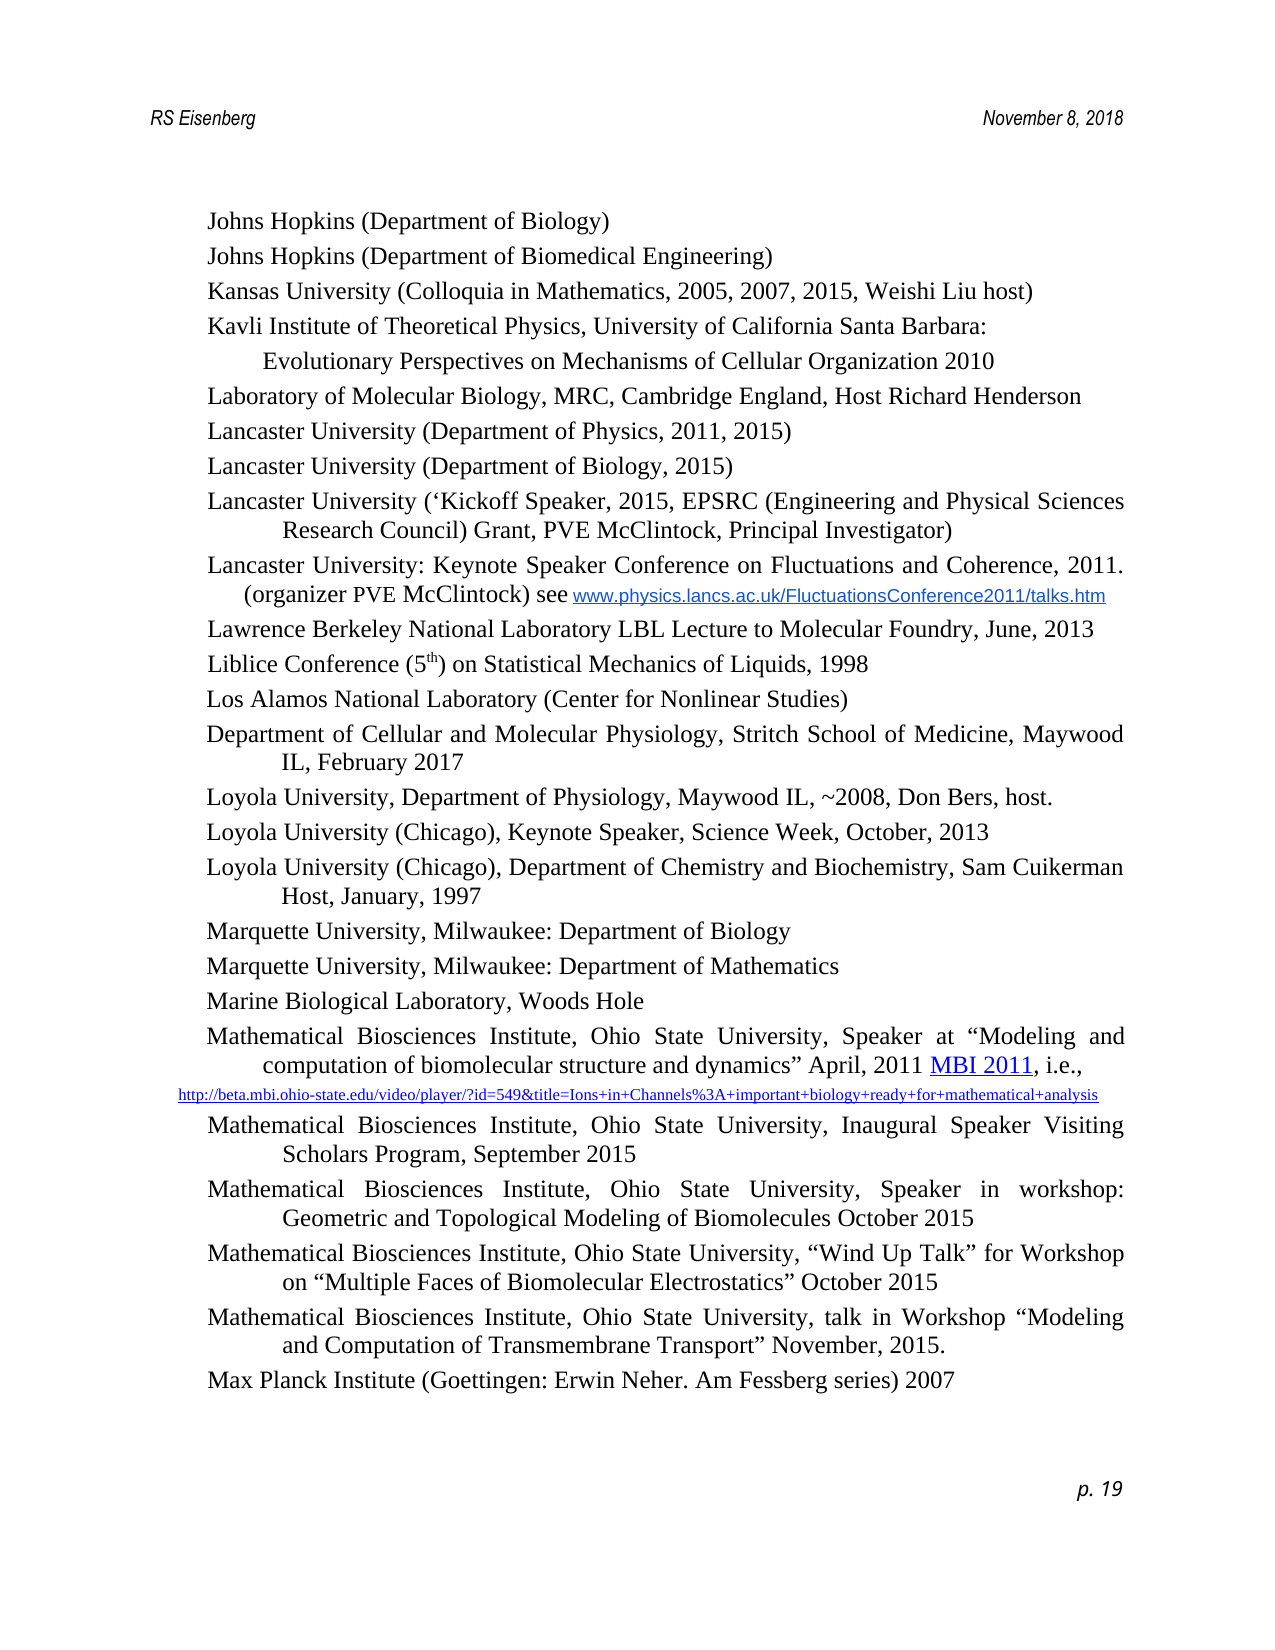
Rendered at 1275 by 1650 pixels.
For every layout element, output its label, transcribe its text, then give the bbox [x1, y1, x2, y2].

text Loyola University (Chicago), Keynote Speaker, Science Week, October, 2013 [206, 817, 1125, 846]
text Mathematical Biosciences Institute, Ohio State University, Inaugural Speaker Visiting Scholars Program, September 2015 [207, 1110, 1125, 1168]
text http://beta.mbi.ohio-state.edu/video/player/?id=549&title=Ions+in+Channels%3A+important+biology+ready+for+mathematical+analysis [178, 1085, 1219, 1104]
text Johns Hopkins (Department of Biology) [207, 206, 1125, 235]
text Lancaster University: Keynote Speaker Conference on Fluctuations and Coherence, 2011. (organizer PVE McClintock) see www.physics.lancs.ac.uk/FluctuationsConference2011/talks.htm [207, 550, 1125, 607]
text Los Alamos National Laboratory (Center for Nonlinear Studies) [206, 684, 1125, 712]
text Lancaster University (‘Kickoff Speaker, 2015, EPSRC (Engineering and Physical Sciences Research Council) Grant, PVE McClintock, Principal Investigator) [207, 486, 1125, 544]
text Loyola University, Department of Physiology, Maywood IL, ~2008, Don Bers, host. [206, 782, 1125, 811]
text Marquette University, Milwaukee: Department of Biology [206, 916, 1125, 945]
text Marquette University, Milwaukee: Department of Mathematics [206, 951, 1125, 980]
text Marine Biological Laboratory, Woods Hole [206, 986, 1125, 1015]
text Department of Cellular and Molecular Physiology, Stritch School of Medicine, Maywood IL, February 2017 [206, 719, 1125, 776]
text Evolutionary Perspectives on Mechanisms of Cellular Organization 2010 [207, 346, 1125, 375]
text Johns Hopkins (Department of Biomedical Engineering) [207, 241, 1125, 270]
text Lancaster University (Department of Biology, 2015) [207, 451, 1125, 480]
text Mathematical Biosciences Institute, Ohio State University, Speaker in workshop: Geometric and Topological Modeling of Biomolecules October 2015 [207, 1174, 1125, 1232]
text Liblice Conference (5th) on Statistical Mechanics of Liquids, 1998 [207, 649, 1125, 677]
text Mathematical Biosciences Institute, Ohio State University, Speaker at “Modeling and computation of biomolecular structure and dynamics” April, 2011 MBI 2011, i.e., [206, 1021, 1125, 1079]
text Mathematical Biosciences Institute, Ohio State University, “Wind Up Talk” for Workshop on “Multiple Faces of Biomolecular Electrostatics” October 2015 [207, 1238, 1125, 1295]
text Lancaster University (Department of Physics, 2011, 2015) [207, 416, 1125, 445]
text Laboratory of Molecular Biology, MRC, Cambridge England, Host Richard Henderson [207, 381, 1125, 410]
text Max Planck Institute (Goettingen: Erwin Neher. Am Fessberg series) 2007 [207, 1365, 1125, 1394]
text Lawrence Berkeley National Laboratory LBL Lecture to Molecular Foundry, June, 2013 [207, 614, 1125, 642]
text Kansas University (Colloquia in Mathematics, 2005, 2007, 2015, Weishi Liu host) [207, 276, 1125, 305]
text Loyola University (Chicago), Department of Chemistry and Biochemistry, Sam Cuikerman Host, January, 1997 [206, 852, 1125, 910]
text Kavli Institute of Theoretical Physics, University of California Santa Barbara: [207, 311, 1125, 340]
text Mathematical Biosciences Institute, Ohio State University, talk in Workshop “Modeling and Computation of Transmembrane Transport” November, 2015. [207, 1302, 1125, 1359]
